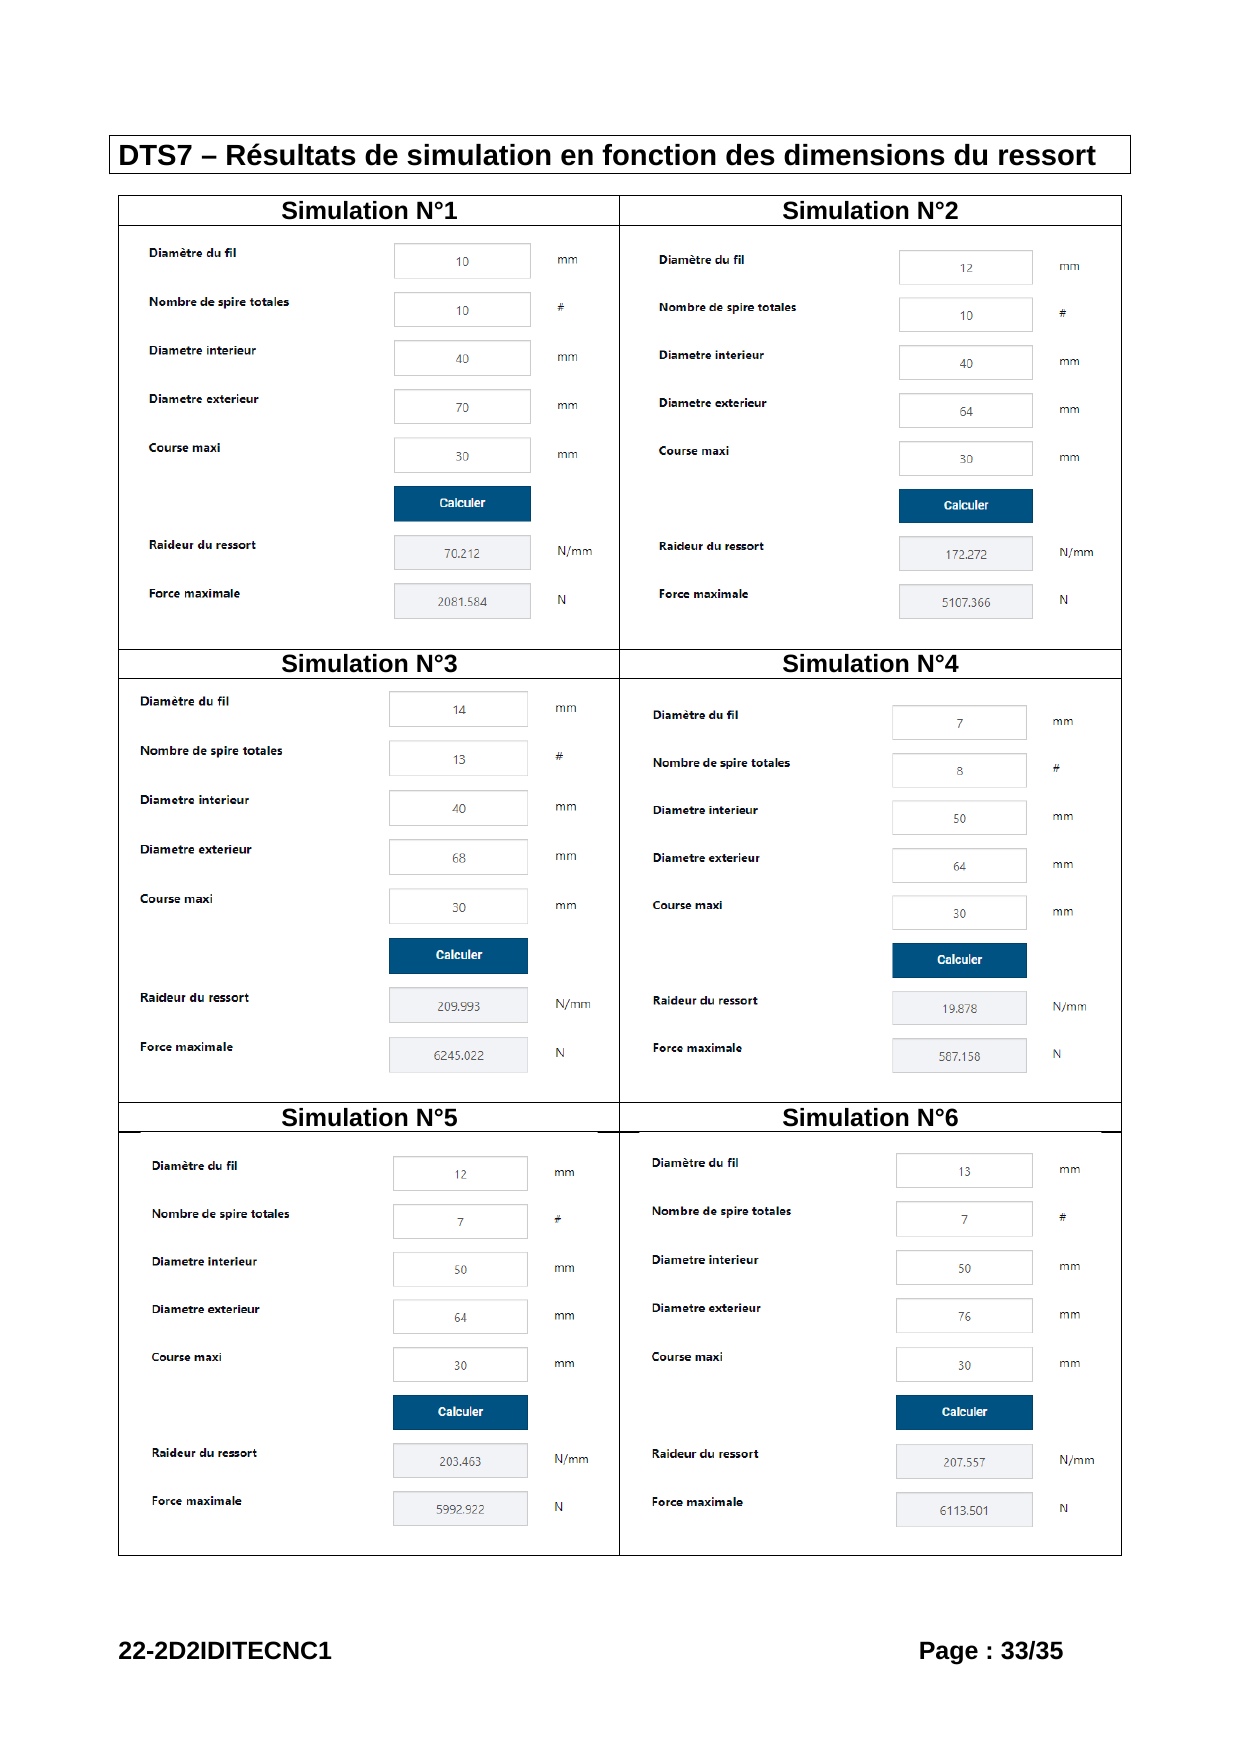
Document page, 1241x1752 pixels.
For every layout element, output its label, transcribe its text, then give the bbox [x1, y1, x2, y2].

picture [639, 1132, 1102, 1534]
picture [643, 679, 1098, 1081]
table_cell Simulation N°3 [119, 650, 619, 678]
table_cell [620, 226, 1121, 648]
table_cell [620, 679, 1121, 1102]
picture [140, 226, 599, 628]
picture [132, 679, 607, 1081]
picture [140, 1132, 598, 1534]
table_cell [620, 1133, 1121, 1555]
table_cell [119, 1133, 619, 1555]
table_cell [119, 679, 619, 1102]
table_cell Simulation N°4 [620, 650, 1121, 678]
table_header Simulation N°1 [119, 196, 619, 225]
table_cell [119, 226, 619, 648]
table_header Simulation N°2 [620, 196, 1121, 225]
table_cell Simulation N°6 [620, 1103, 1121, 1131]
table_cell Simulation N°5 [119, 1103, 619, 1131]
picture [638, 226, 1103, 628]
text DTS7 – Résultats de simulation en fonction des dimensions du ressort [110, 136, 1130, 173]
